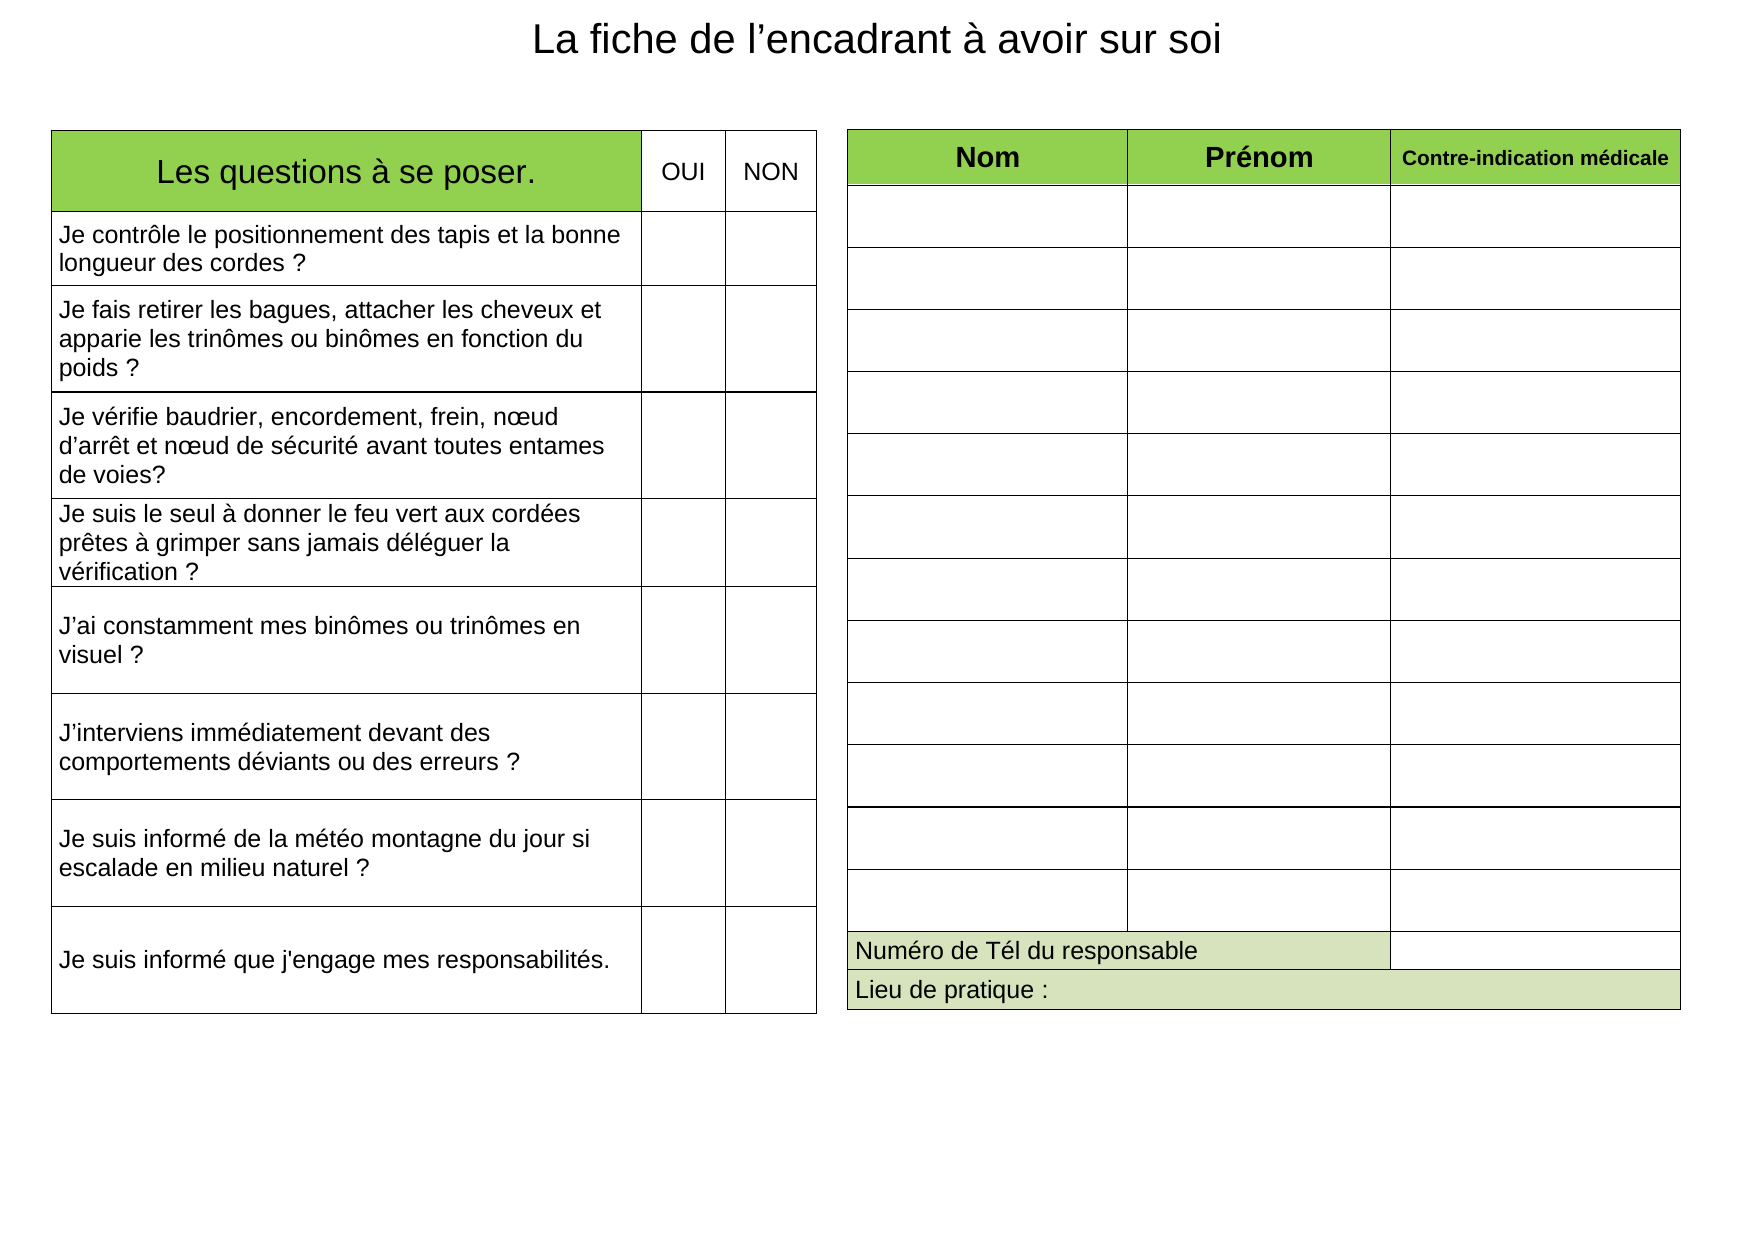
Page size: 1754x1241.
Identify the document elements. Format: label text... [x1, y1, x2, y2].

table_cell [1128, 496, 1390, 558]
table_cell [1128, 434, 1390, 495]
table_cell [1391, 372, 1680, 433]
table_cell J’interviens immédiatement devant des comportements déviants ou des erreurs ? [52, 694, 641, 799]
table_cell [848, 496, 1127, 558]
table_cell [1391, 496, 1680, 558]
table_cell [726, 212, 816, 285]
table_cell [848, 870, 1127, 931]
table_cell [1128, 372, 1390, 433]
table_cell [1391, 683, 1680, 744]
table_header Contre-indication médicale [1391, 130, 1680, 184]
table_cell [848, 248, 1127, 309]
table_cell [1128, 559, 1390, 620]
table_cell [726, 694, 816, 799]
table_cell Lieu de pratique : [848, 970, 1680, 1009]
table_header OUI [642, 131, 725, 211]
table_cell [848, 434, 1127, 495]
table_cell [1391, 621, 1680, 682]
table_cell [642, 393, 725, 498]
table_cell [1128, 186, 1390, 247]
table_cell [1128, 248, 1390, 309]
table_cell [726, 800, 816, 906]
table_cell [1391, 808, 1680, 868]
table_cell Je suis informé de la météo montagne du jour si escalade en milieu naturel ? [52, 800, 641, 906]
table_cell [1391, 559, 1680, 620]
table_cell [726, 286, 816, 391]
table_cell [1391, 434, 1680, 495]
table_cell [1391, 248, 1680, 309]
table_cell [1391, 870, 1680, 931]
table_cell [848, 808, 1127, 868]
table_cell [1128, 621, 1390, 682]
table_cell [726, 907, 816, 1013]
table_cell [1128, 870, 1390, 931]
table_cell [642, 286, 725, 391]
table_cell [642, 800, 725, 906]
table_cell [1128, 745, 1390, 806]
text La fiche de l’encadrant à avoir sur soi [59, 15, 1695, 63]
table_cell [1128, 808, 1390, 868]
table_cell Je suis informé que j'engage mes responsabilités. [52, 907, 641, 1013]
table_cell [642, 907, 725, 1013]
table_cell [642, 587, 725, 693]
table_cell [726, 499, 816, 586]
table_cell [642, 212, 725, 285]
table_cell [1391, 186, 1680, 247]
table_cell Je contrôle le positionnement des tapis et la bonne longueur des cordes ? [52, 212, 641, 285]
table_cell J’ai constamment mes binômes ou trinômes en visuel ? [52, 587, 641, 693]
table_cell [726, 393, 816, 498]
table_cell [642, 694, 725, 799]
table_cell [848, 310, 1127, 371]
table_cell [642, 499, 725, 586]
table_cell [848, 745, 1127, 806]
table_cell [848, 186, 1127, 247]
table_cell [1391, 745, 1680, 806]
table_cell Je vérifie baudrier, encordement, frein, nœud d’arrêt et nœud de sécurité avant toutes entames de voies? [52, 393, 641, 498]
table_cell Je suis le seul à donner le feu vert aux cordées prêtes à grimper sans jamais déléguer la vérification ? [52, 499, 641, 586]
table_cell [1391, 310, 1680, 371]
table_header Nom [848, 130, 1127, 184]
table_cell [1128, 683, 1390, 744]
table_cell [848, 621, 1127, 682]
table_cell [726, 587, 816, 693]
table_header Prénom [1128, 130, 1390, 184]
table_cell [1391, 932, 1680, 969]
table_cell Je fais retirer les bagues, attacher les cheveux et apparie les trinômes ou binômes en fonction du poids ? [52, 286, 641, 391]
table_cell [1128, 310, 1390, 371]
table_cell [848, 372, 1127, 433]
table_cell [848, 683, 1127, 744]
table_cell Numéro de Tél du responsable [848, 932, 1390, 969]
table_header Les questions à se poser. [52, 131, 641, 211]
table_cell [848, 559, 1127, 620]
table_header NON [726, 131, 816, 211]
